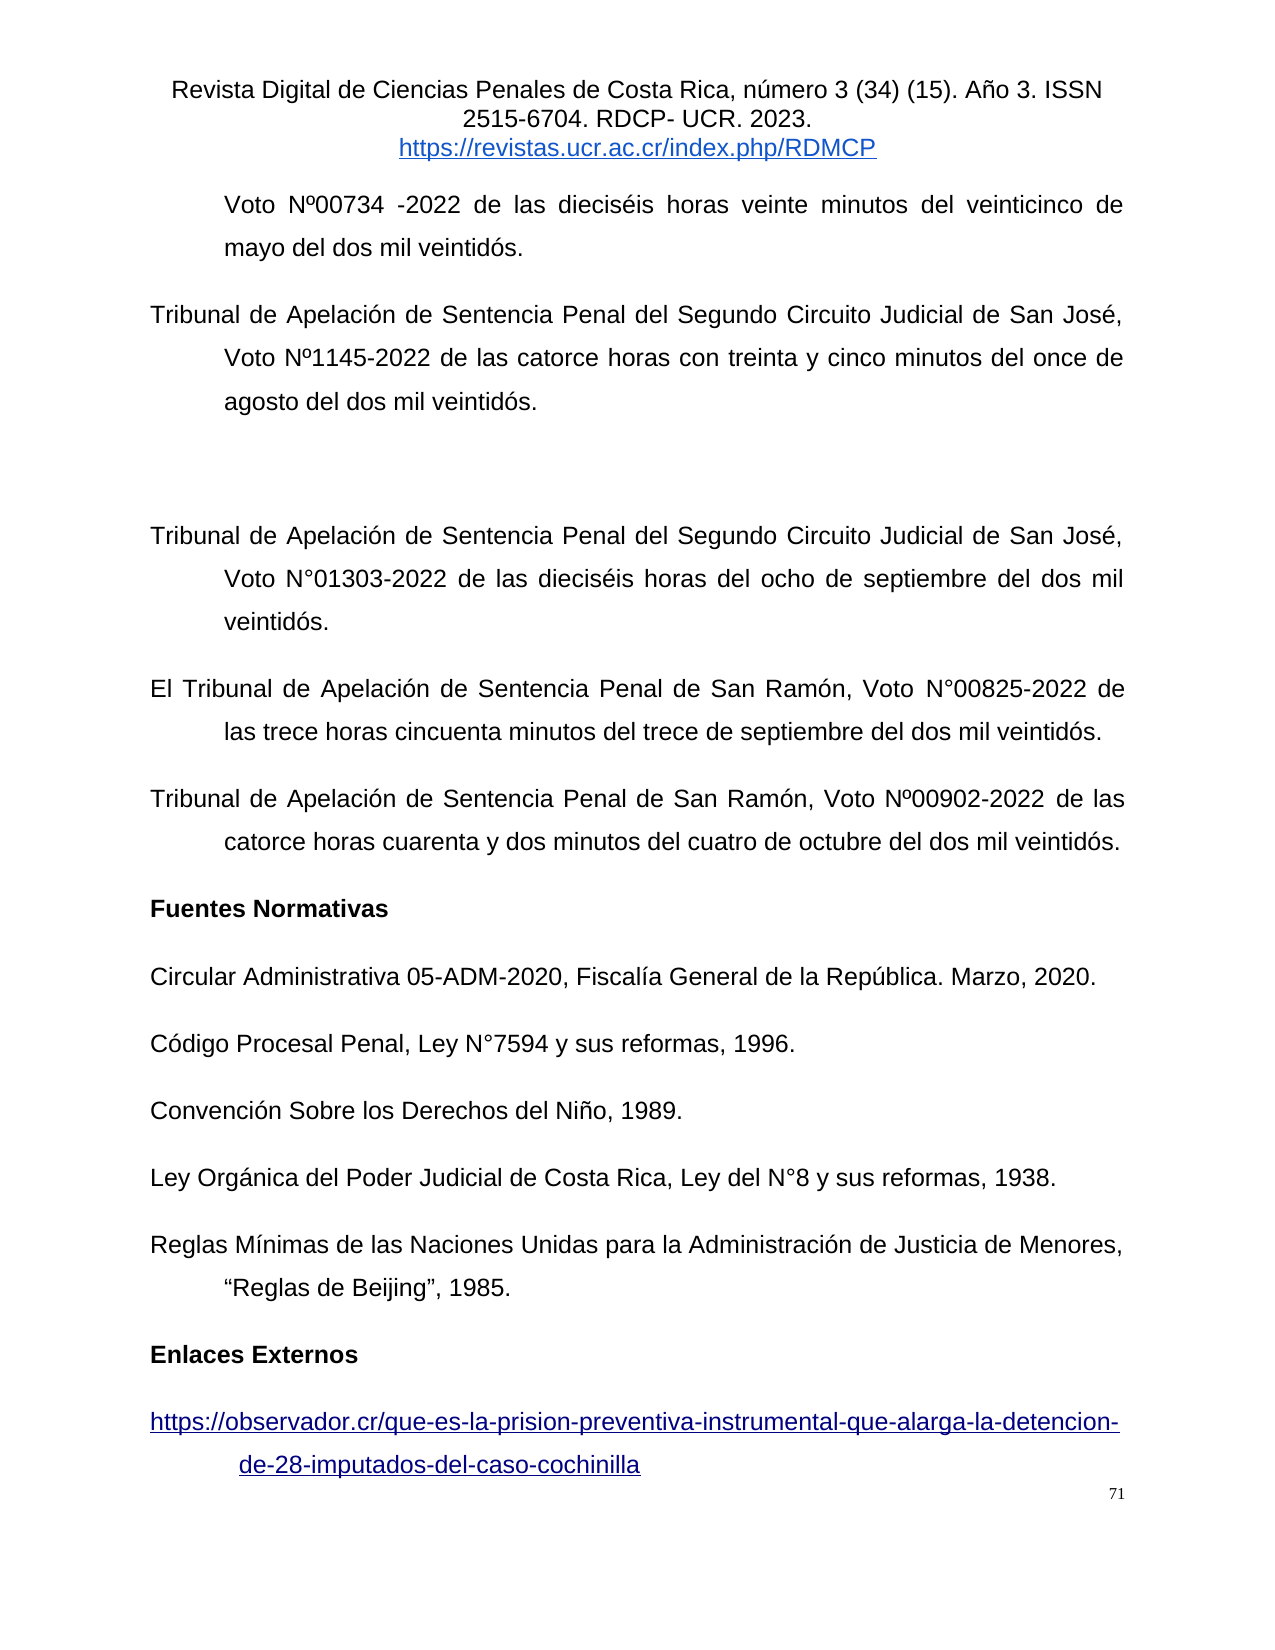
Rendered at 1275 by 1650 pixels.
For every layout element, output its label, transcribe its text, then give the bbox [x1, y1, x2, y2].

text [150, 190, 1125, 262]
text Convención Sobre los Derechos del Niño, 1989. [150, 1096, 1125, 1124]
text https://observador.cr/que-es-la-prision-preventiva-instrumental-que-alarga-la-detencion-de-28-imputados-del-caso-cochinilla [150, 1407, 1125, 1479]
text Tribunal de Apelación de Sentencia Penal del Segundo Circuito Judicial de San José, Voto Nº1145-2022 de las catorce horas con treinta y cinco minutos del once de agosto del dos mil veintidós. [150, 300, 1125, 415]
text Código Procesal Penal, Ley N°7594 y sus reformas, 1996. [150, 1028, 1125, 1057]
text Enlaces Externos [150, 1340, 1125, 1369]
text Circular Administrativa 05-ADM-2020, Fiscalía General de la República. Marzo, 2020. [150, 961, 1125, 990]
text El Tribunal de Apelación de Sentencia Penal de San Ramón, Voto N°00825-2022 de las trece horas cincuenta minutos del trece de septiembre del dos mil veintidós. [150, 674, 1125, 746]
text Reglas Mínimas de las Naciones Unidas para la Administración de Justicia de Menores, “Reglas de Beijing”, 1985. [150, 1230, 1125, 1302]
text Fuentes Normativas [150, 894, 1125, 923]
text Tribunal de Apelación de Sentencia Penal de San Ramón, Voto Nº00902-2022 de las catorce horas cuarenta y dos minutos del cuatro de octubre del dos mil veintidós. [150, 784, 1125, 856]
text Ley Orgánica del Poder Judicial de Costa Rica, Ley del N°8 y sus reformas, 1938. [150, 1163, 1125, 1191]
text Tribunal de Apelación de Sentencia Penal del Segundo Circuito Judicial de San José, Voto N°01303-2022 de las dieciséis horas del ocho de septiembre del dos mil veintidós. [150, 549, 1125, 636]
